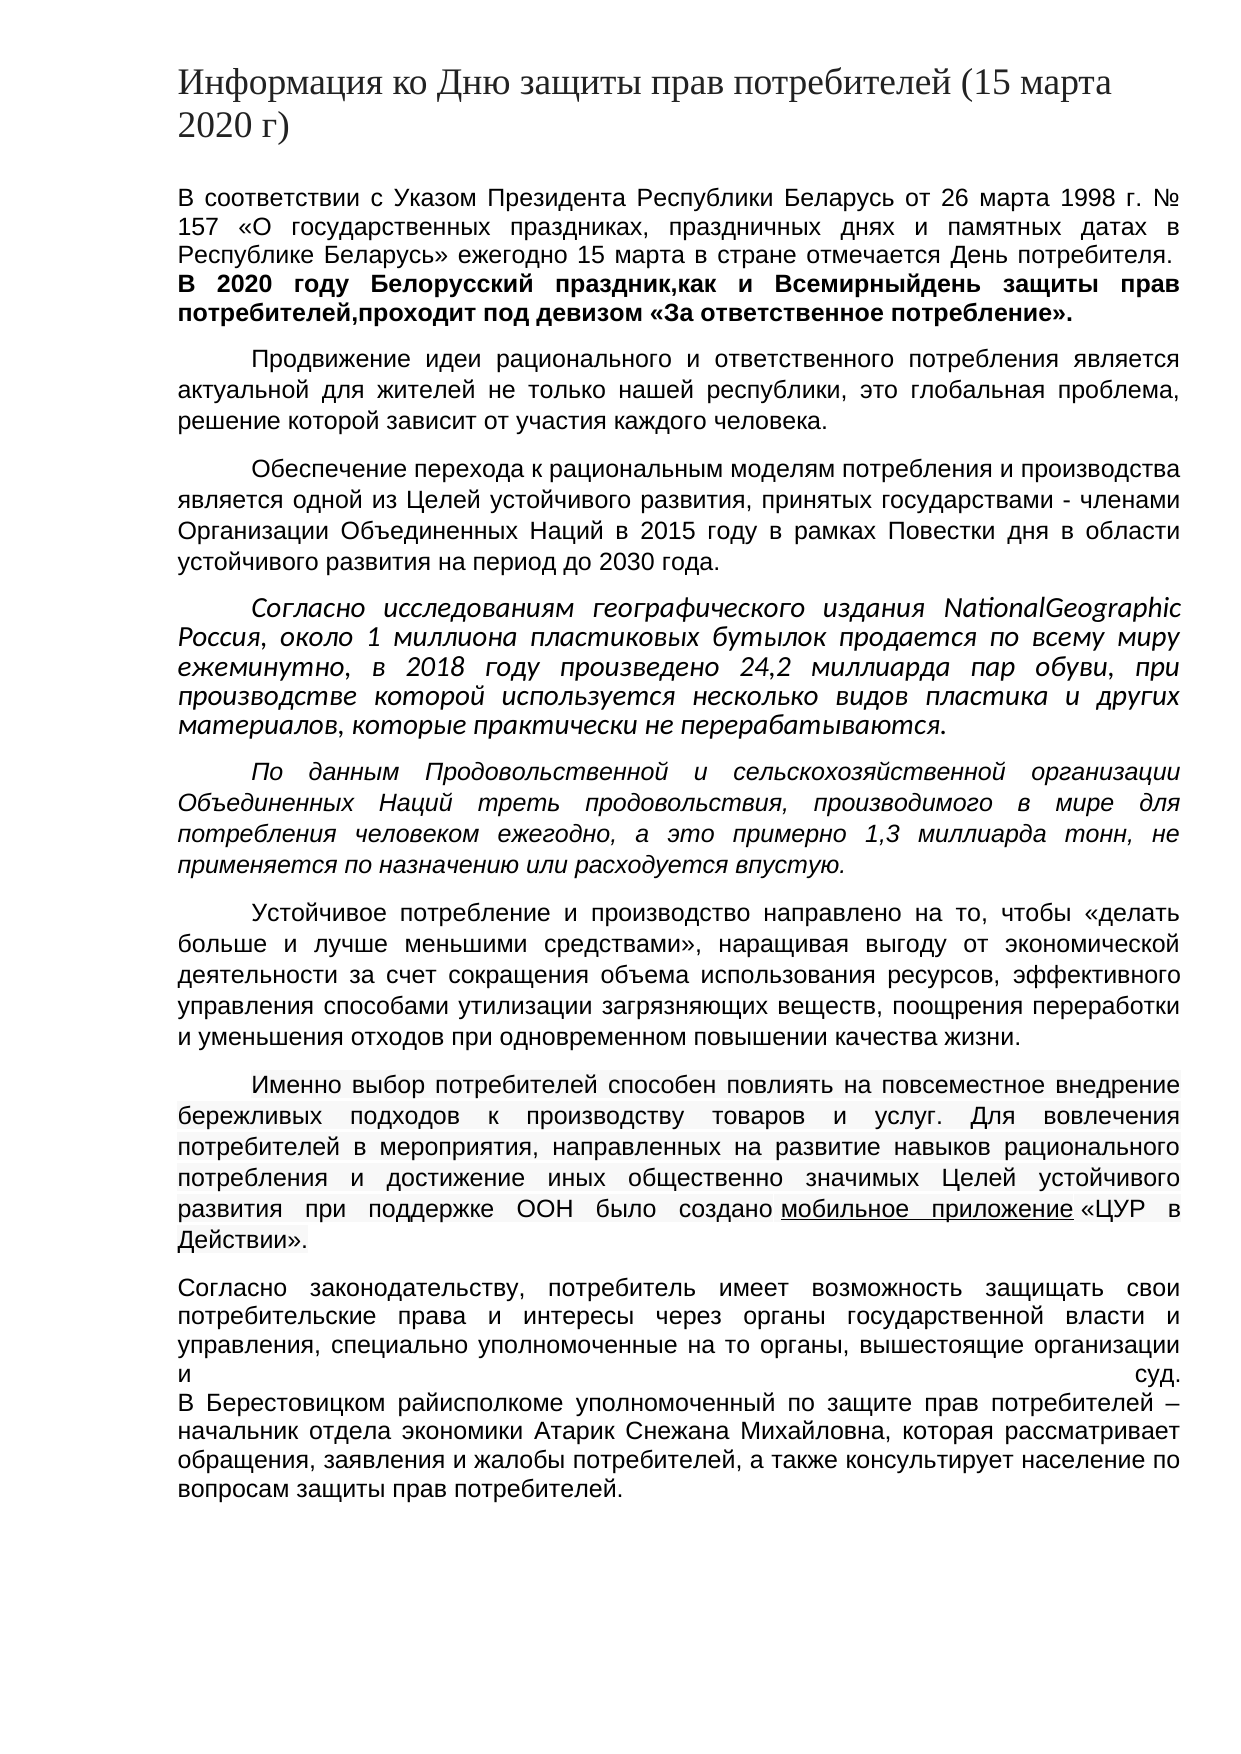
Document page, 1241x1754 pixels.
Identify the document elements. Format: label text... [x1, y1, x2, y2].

text Именно выбор потребителей способен повлиять на повсеместное внедрение бережливых подходов к производству товаров и услуг. Для вовлечения потребителей в мероприятия, направленных на развитие навыков рационального потребления и достижение иных общественно значимых Целей устойчивого развития при поддержке ООН было создано мобильное приложение «ЦУР в Действии». [177, 1069, 1181, 1101]
text Информация ко Дню защиты прав потребителей (15 марта 2020 г) [177, 59, 1181, 145]
text Согласно законодательству, потребитель имеет возможность защищать свои потребительские права и интересы через органы государственной власти и управления, специально уполномоченные на то органы, вышестоящие организации и суд. В Берестовицком райисполкоме уполномоченный по защите прав потребителей – начальник отдела экономики Атарик Снежана Михайловна, которая рассматривает обращения, заявления и жалобы потребителей, а также консультирует население по вопросам защиты прав потребителей. [177, 1272, 1181, 1502]
text Именно выбор потребителей способен повлиять на повсеместное внедрение бережливых подходов к производству товаров и услуг. Для вовлечения потребителей в мероприятия, направленных на развитие навыков рационального потребления и достижение иных общественно значимых Целей устойчивого развития при поддержке ООН было создано мобильное приложение «ЦУР в Действии». [177, 1191, 1181, 1253]
text Согласно исследованиям географического издания NationalGeographic Россия, около 1 миллиона пластиковых бутылок продается по всему миру ежеминутно, в 2018 году произведено 24,2 миллиарда пар обуви, при производстве которой используется несколько видов пластика и других материалов, которые практически не перерабатываются. [177, 594, 1181, 740]
text По данным Продовольственной и сельскохозяйственной организации Объединенных Наций треть продовольствия, производимого в мире для потребления человеком ежегодно, а это примерно 1,3 миллиарда тонн, не применяется по назначению или расходуется впустую. [177, 757, 1181, 879]
text Устойчивое потребление и производство направлено на то, чтобы «делать больше и лучше меньшими средствами», наращивая выгоду от экономической деятельности за счет сокращения объема использования ресурсов, эффективного управления способами утилизации загрязняющих веществ, поощрения переработки и уменьшения отходов при одновременном повышении качества жизни. [177, 898, 1181, 929]
text В соответствии с Указом Президента Республики Беларусь от 26 марта 1998 г. № 157 «О государственных праздниках, праздничных днях и памятных датах в Республике Беларусь» ежегодно 15 марта в стране отмечается День потребителя. В 2020 году Белорусский праздник,как и Всемирныйдень защиты прав потребителей,проходит под девизом «За ответственное потребление». [177, 183, 1181, 327]
text Обеспечение перехода к рациональным моделям потребления и производства является одной из Целей устойчивого развития, принятых государствами - членами Организации Объединенных Наций в 2015 году в рамках Повестки дня в области устойчивого развития на период до 2030 года. [177, 453, 1181, 575]
text Устойчивое потребление и производство направлено на то, чтобы «делать больше и лучше меньшими средствами», наращивая выгоду от экономической деятельности за счет сокращения объема использования ресурсов, эффективного управления способами утилизации загрязняющих веществ, поощрения переработки и уменьшения отходов при одновременном повышении качества жизни. [177, 957, 1181, 1051]
text Продвижение идеи рационального и ответственного потребления является актуальной для жителей не только нашей республики, это глобальная проблема, решение которой зависит от участия каждого человека. [177, 344, 1181, 434]
